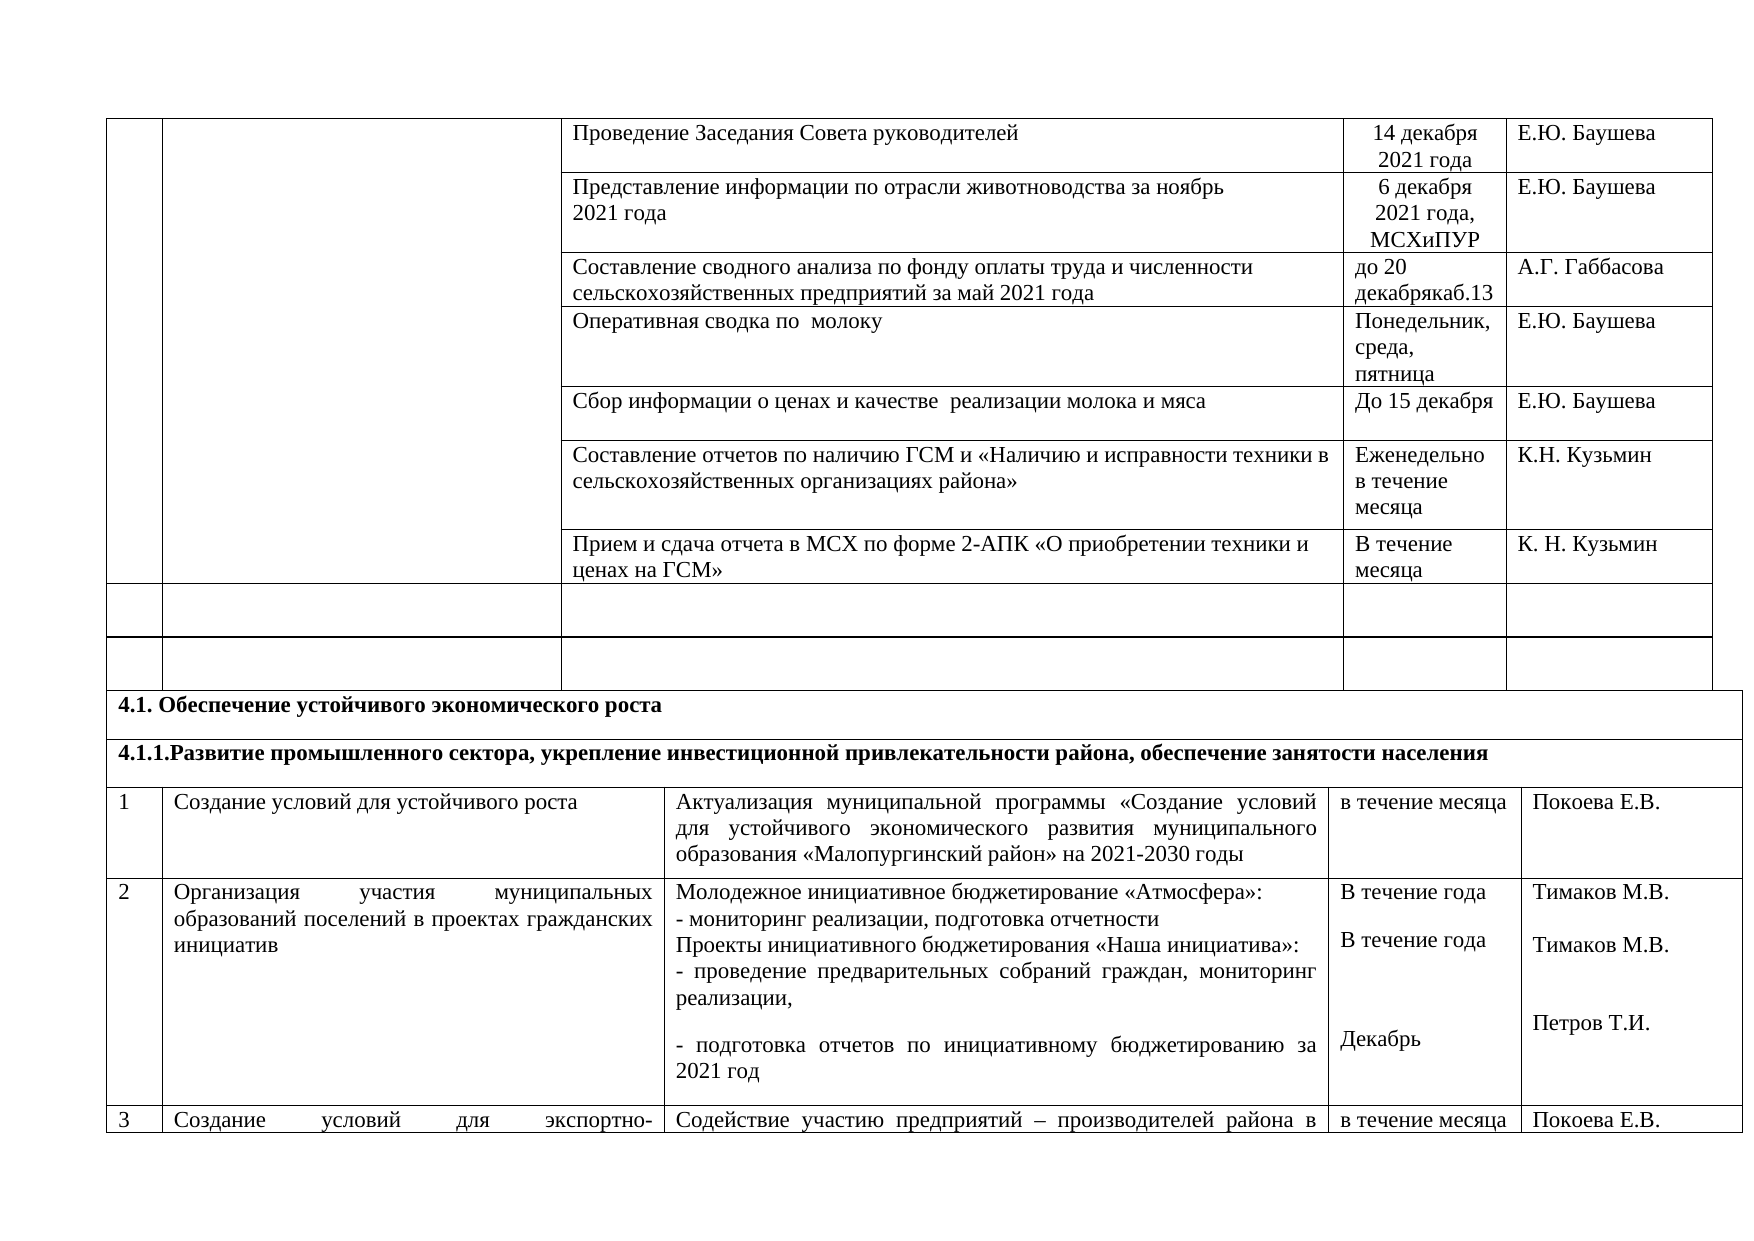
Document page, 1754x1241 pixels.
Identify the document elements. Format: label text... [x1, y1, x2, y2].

table_cell 14 декабря 2021 года [1344, 119, 1506, 172]
table_cell Тимаков М.В. Тимаков М.В. Петров Т.И. [1522, 879, 1742, 1104]
table_cell до 20 декабрякаб.13 [1344, 253, 1506, 306]
table_cell Е.Ю. Баушева [1507, 307, 1712, 386]
table_cell [562, 584, 1343, 636]
table_cell Е.Ю. Баушева [1507, 387, 1712, 440]
table_cell Составление сводного анализа по фонду оплаты труда и численности сельскохозяйственных предприятий за май 2021 года [562, 253, 1343, 306]
table_cell [107, 638, 162, 690]
table_cell В течение года В течение года Декабрь [1329, 879, 1521, 1104]
table_cell Оперативная сводка по молоку [562, 307, 1343, 386]
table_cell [1522, 1106, 1742, 1132]
table_cell 1 [107, 788, 162, 877]
table_cell [1507, 584, 1712, 636]
table_cell Актуализация муниципальной программы «Создание условий для устойчивого экономического развития муниципального образования «Малопургинский район» на 2021-2030 годы [665, 788, 1328, 877]
table_cell [163, 584, 561, 636]
table_cell [107, 584, 162, 636]
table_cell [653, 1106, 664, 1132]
table_cell Е.Ю. Баушева [1507, 119, 1712, 172]
table_cell Проведение Заседания Совета руководителей [562, 119, 1343, 172]
table_cell Составление отчетов по наличию ГСМ и «Наличию и исправности техники в сельскохозяйственных организациях района» [562, 441, 1343, 529]
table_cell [163, 119, 561, 583]
table_cell в течение месяца [1329, 788, 1521, 877]
table_cell 6 декабря 2021 года, МСХиПУР [1344, 173, 1506, 252]
table_cell Сбор информации о ценах и качестве реализации молока и мяса [562, 387, 1343, 440]
table_cell К.Н. Кузьмин [1507, 441, 1712, 529]
table_cell 3 [107, 1106, 162, 1132]
table_cell Е.Ю. Баушева [1507, 173, 1712, 252]
table_cell Покоева Е.В. [1522, 788, 1742, 877]
table_cell [562, 638, 1343, 690]
table_cell А.Г. Габбасова [1507, 253, 1712, 306]
table_cell Прием и сдача отчета в МСХ по форме 2-АПК «О приобретении техники и ценах на ГСМ» [562, 530, 1343, 583]
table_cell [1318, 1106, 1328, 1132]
table_cell в течение месяца [1329, 1106, 1521, 1132]
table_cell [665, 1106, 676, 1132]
table_cell Молодежное инициативное бюджетирование «Атмосфера»: - мониторинг реализации, подготовка отчетности Проекты инициативного бюджетирования «Наша инициатива»: - проведение предварительных собраний граждан, мониторинг реализации, - подготовка отчетов по инициативному бюджетированию за 2021 год [665, 879, 1328, 1104]
table_cell Представление информации по отрасли животноводства за ноябрь 2021 года [562, 173, 1343, 252]
table_cell [1507, 638, 1712, 690]
table_cell Еженедельно в течение месяца [1344, 441, 1506, 529]
table_cell Понедельник, среда, пятница [1344, 307, 1506, 386]
table_cell [163, 638, 561, 690]
table_cell До 15 декабря [1344, 387, 1506, 440]
table_cell В течение месяца [1344, 530, 1506, 583]
table_cell Создание условий для устойчивого роста [163, 788, 664, 877]
table_cell К. Н. Кузьмин [1507, 530, 1712, 583]
table_cell 2 [107, 879, 162, 1104]
table_cell 28 [107, 119, 162, 583]
table_cell Организация участия муниципальных образований поселений в проектах гражданских инициатив [163, 879, 664, 1104]
table_cell 4.1.1.Развитие промышленного сектора, укрепление инвестиционной привлекательности района, обеспечение занятости населения [107, 740, 1742, 787]
table_cell [1344, 584, 1506, 636]
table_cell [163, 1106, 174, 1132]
table_cell [1344, 638, 1506, 690]
table_cell 4.1. Обеспечение устойчивого экономического роста [107, 691, 1742, 738]
